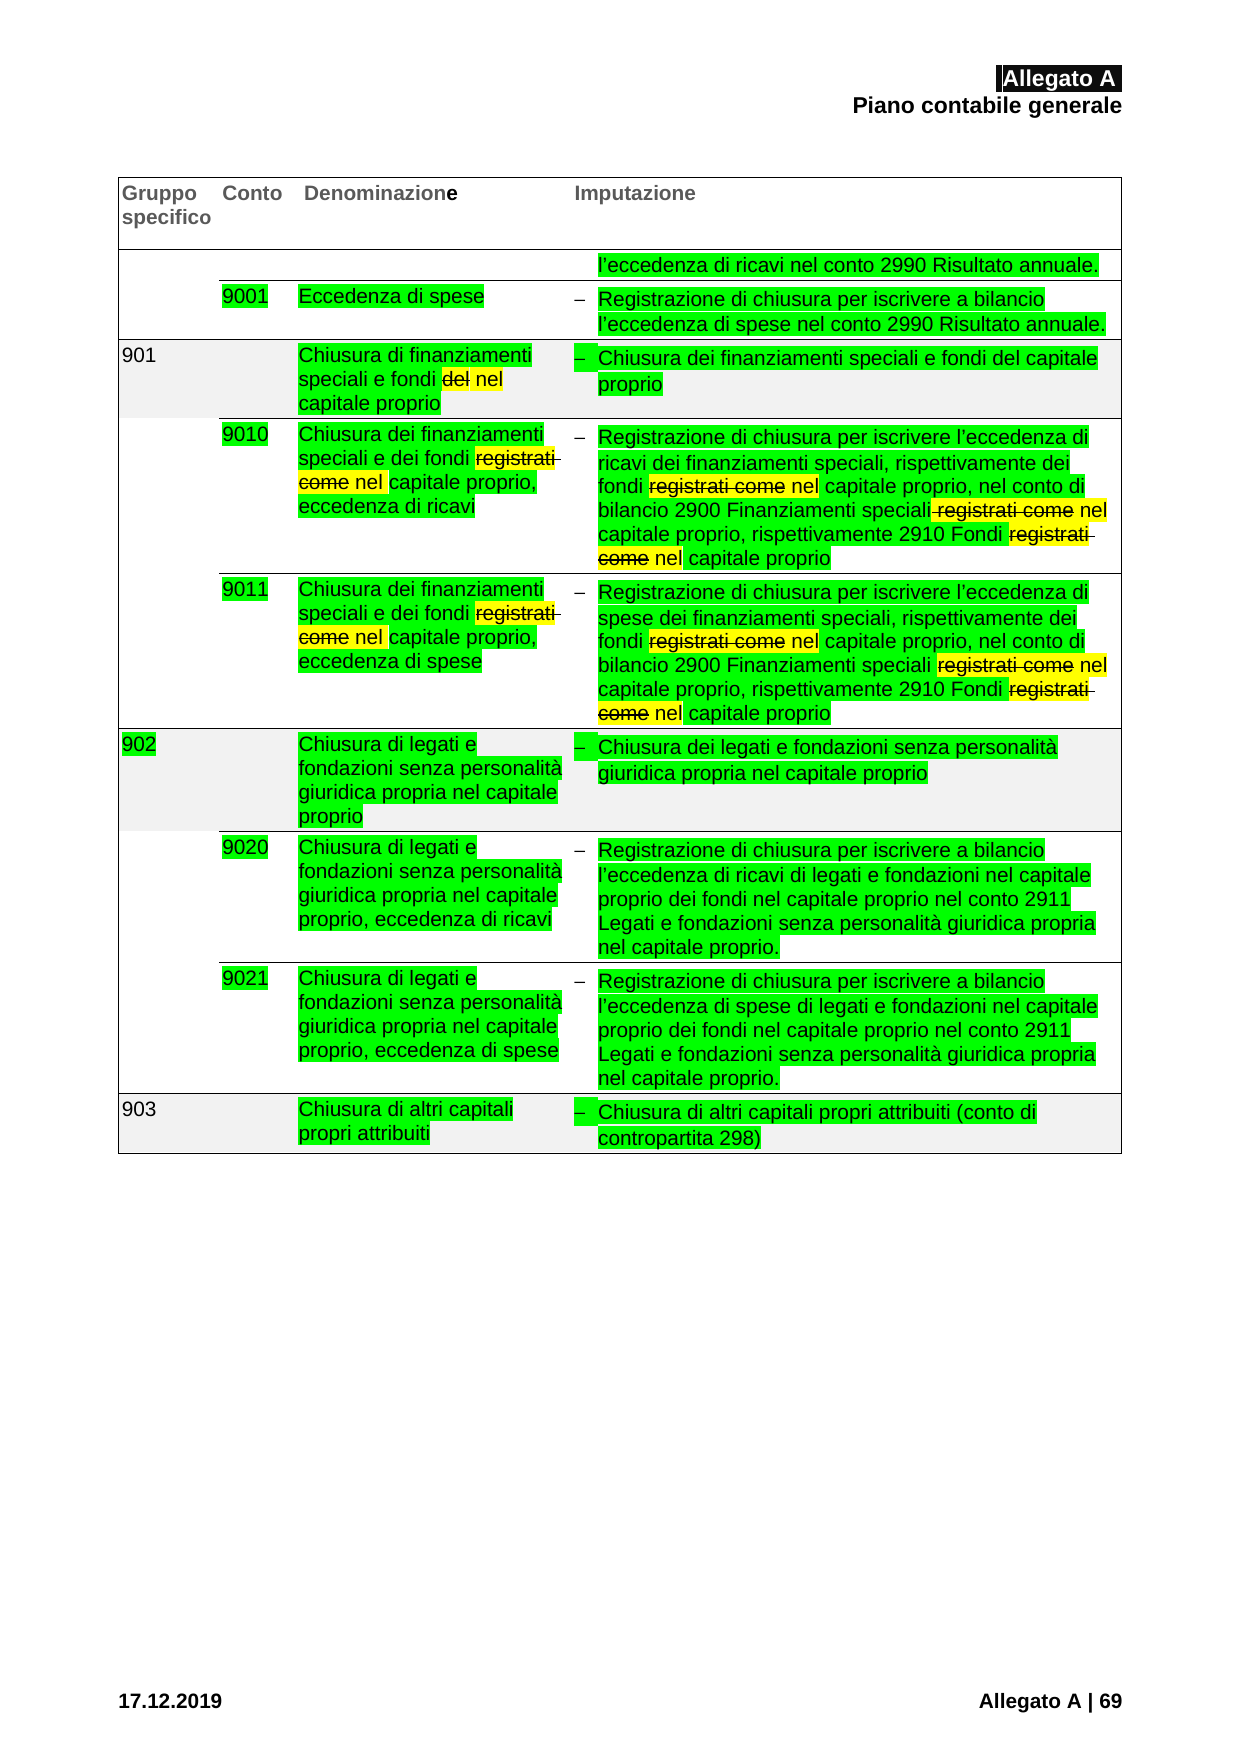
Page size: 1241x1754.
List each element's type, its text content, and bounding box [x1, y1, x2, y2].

table_header Conto [219, 178, 301, 249]
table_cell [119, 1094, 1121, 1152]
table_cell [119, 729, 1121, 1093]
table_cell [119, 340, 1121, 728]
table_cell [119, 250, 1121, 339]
table_header Gruppo specifico [119, 178, 219, 249]
table_header Denominazione [301, 178, 571, 249]
table_header Imputazione [571, 178, 1121, 249]
